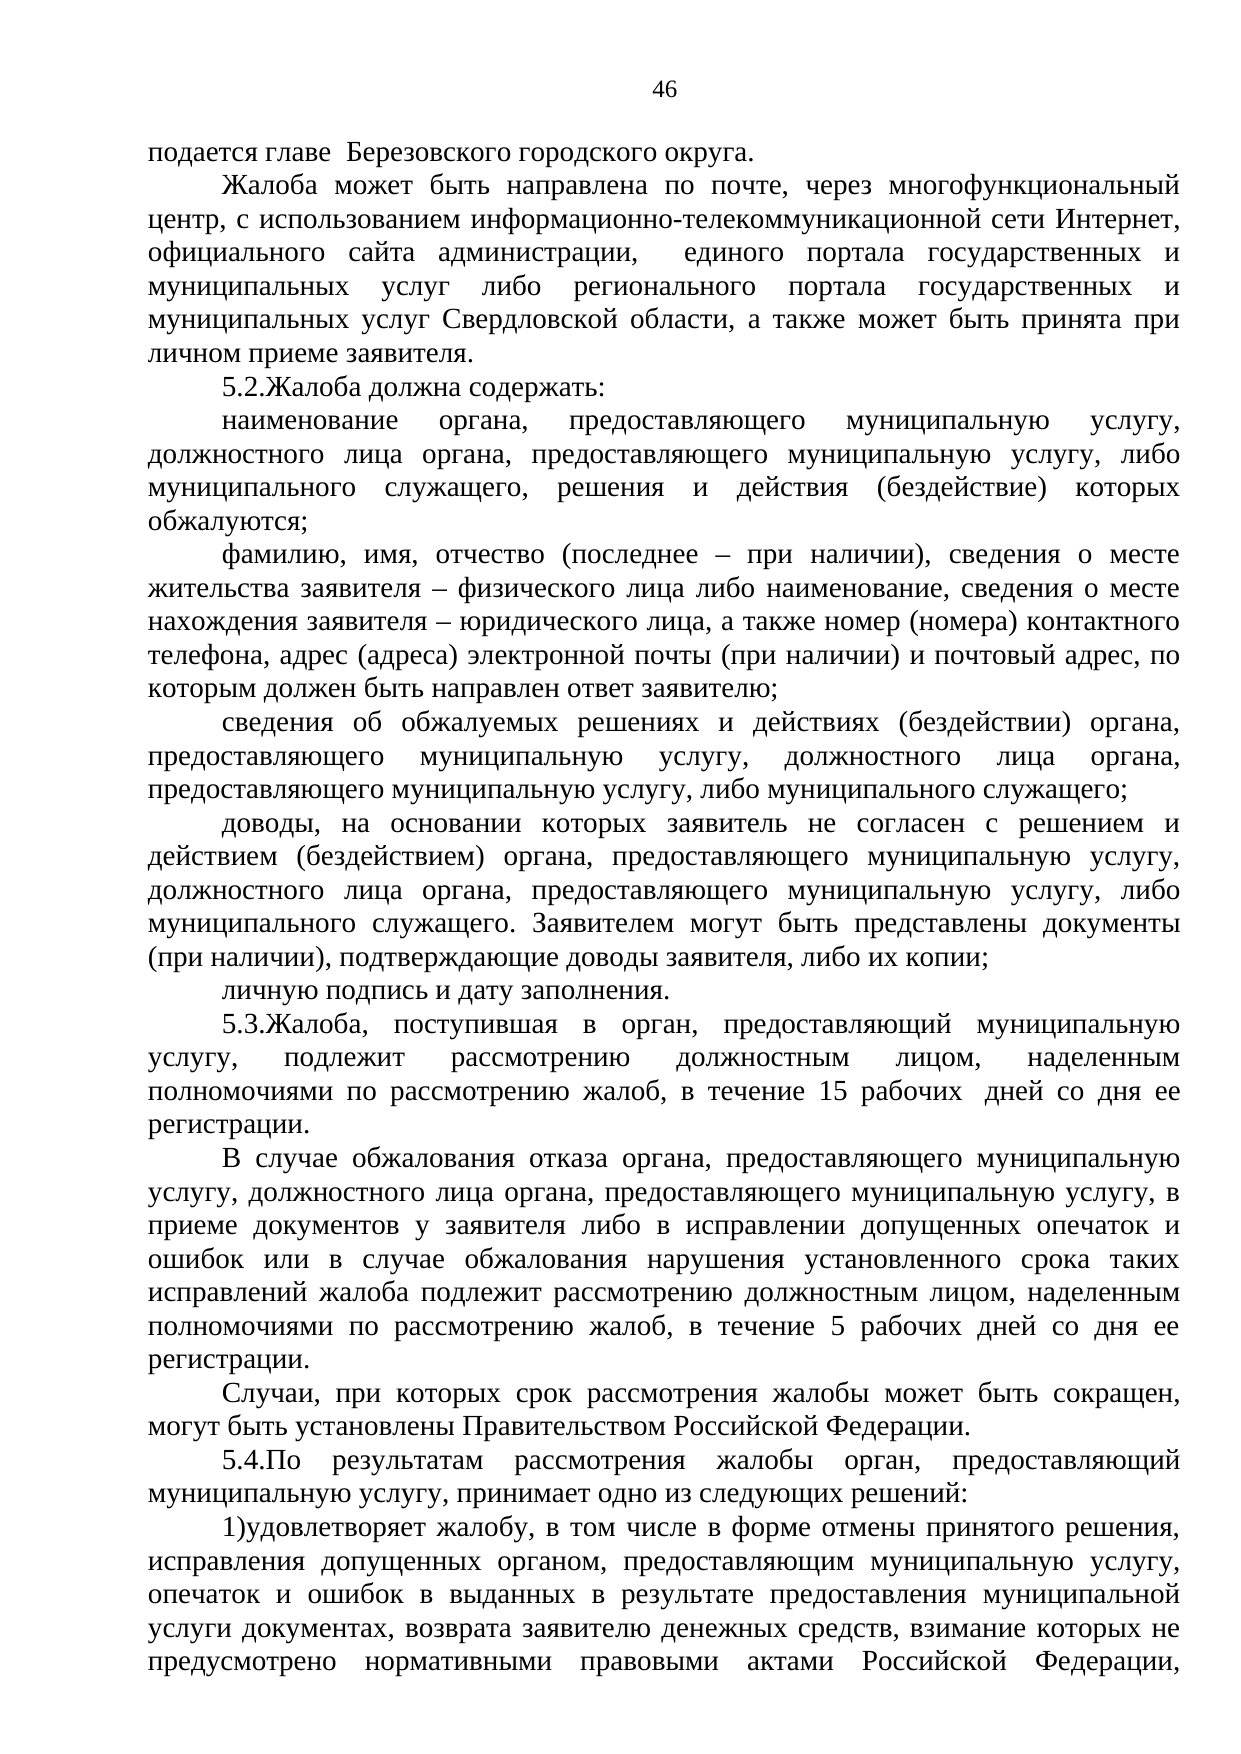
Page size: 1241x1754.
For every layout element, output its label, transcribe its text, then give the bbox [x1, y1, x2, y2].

text наименование органа, предоставляющего муниципальную услугу, должностного лица органа, предоставляющего муниципальную услугу, либо муниципального служащего, решения и действия (бездействие) которых обжалуются; [148, 402, 1181, 536]
text Жалоба может быть направлена по почте, через многофункциональный центр, с использованием информационно-телекоммуникационной сети Интернет, официального сайта администрации, единого портала государственных и муниципальных услуг либо регионального портала государственных и муниципальных услуг Свердловской области, а также может быть принята при личном приеме заявителя. [148, 167, 1181, 369]
text В случае обжалования отказа органа, предоставляющего муниципальную услугу, должностного лица органа, предоставляющего муниципальную услугу, в приеме документов у заявителя либо в исправлении допущенных опечаток и ошибок или в случае обжалования нарушения установленного срока таких исправлений жалоба подлежит рассмотрению должностным лицом, наделенным полномочиями по рассмотрению жалоб, в течение 5 рабочих дней со дня ее регистрации. [148, 1140, 1181, 1375]
text 5.3.Жалоба, поступившая в орган, предоставляющий муниципальную услугу, подлежит рассмотрению должностным лицом, наделенным полномочиями по рассмотрению жалоб, в течение 15 рабочих дней со дня ее регистрации. [148, 1006, 1181, 1140]
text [148, 1509, 1181, 1677]
text Случаи, при которых срок рассмотрения жалобы может быть сокращен, могут быть установлены Правительством Российской Федерации. [148, 1375, 1181, 1442]
text доводы, на основании которых заявитель не согласен с решением и действием (бездействием) органа, предоставляющего муниципальную услугу, должностного лица органа, предоставляющего муниципальную услугу, либо муниципального служащего. Заявителем могут быть представлены документы (при наличии), подтверждающие доводы заявителя, либо их копии; [148, 805, 1181, 972]
text фамилию, имя, отчество (последнее – при наличии), сведения о месте жительства заявителя – физического лица либо наименование, сведения о месте нахождения заявителя – юридического лица, а также номер (номера) контактного телефона, адрес (адреса) электронной почты (при наличии) и почтовый адрес, по которым должен быть направлен ответ заявителю; [148, 536, 1181, 704]
text 5.2.Жалоба должна содержать: [148, 369, 1181, 402]
text личную подпись и дату заполнения. [148, 972, 1181, 1006]
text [148, 134, 1181, 167]
text сведения об обжалуемых решениях и действиях (бездействии) органа, предоставляющего муниципальную услугу, должностного лица органа, предоставляющего муниципальную услугу, либо муниципального служащего; [148, 704, 1181, 805]
text 5.4.По результатам рассмотрения жалобы орган, предоставляющий муниципальную услугу, принимает одно из следующих решений: [148, 1442, 1181, 1509]
